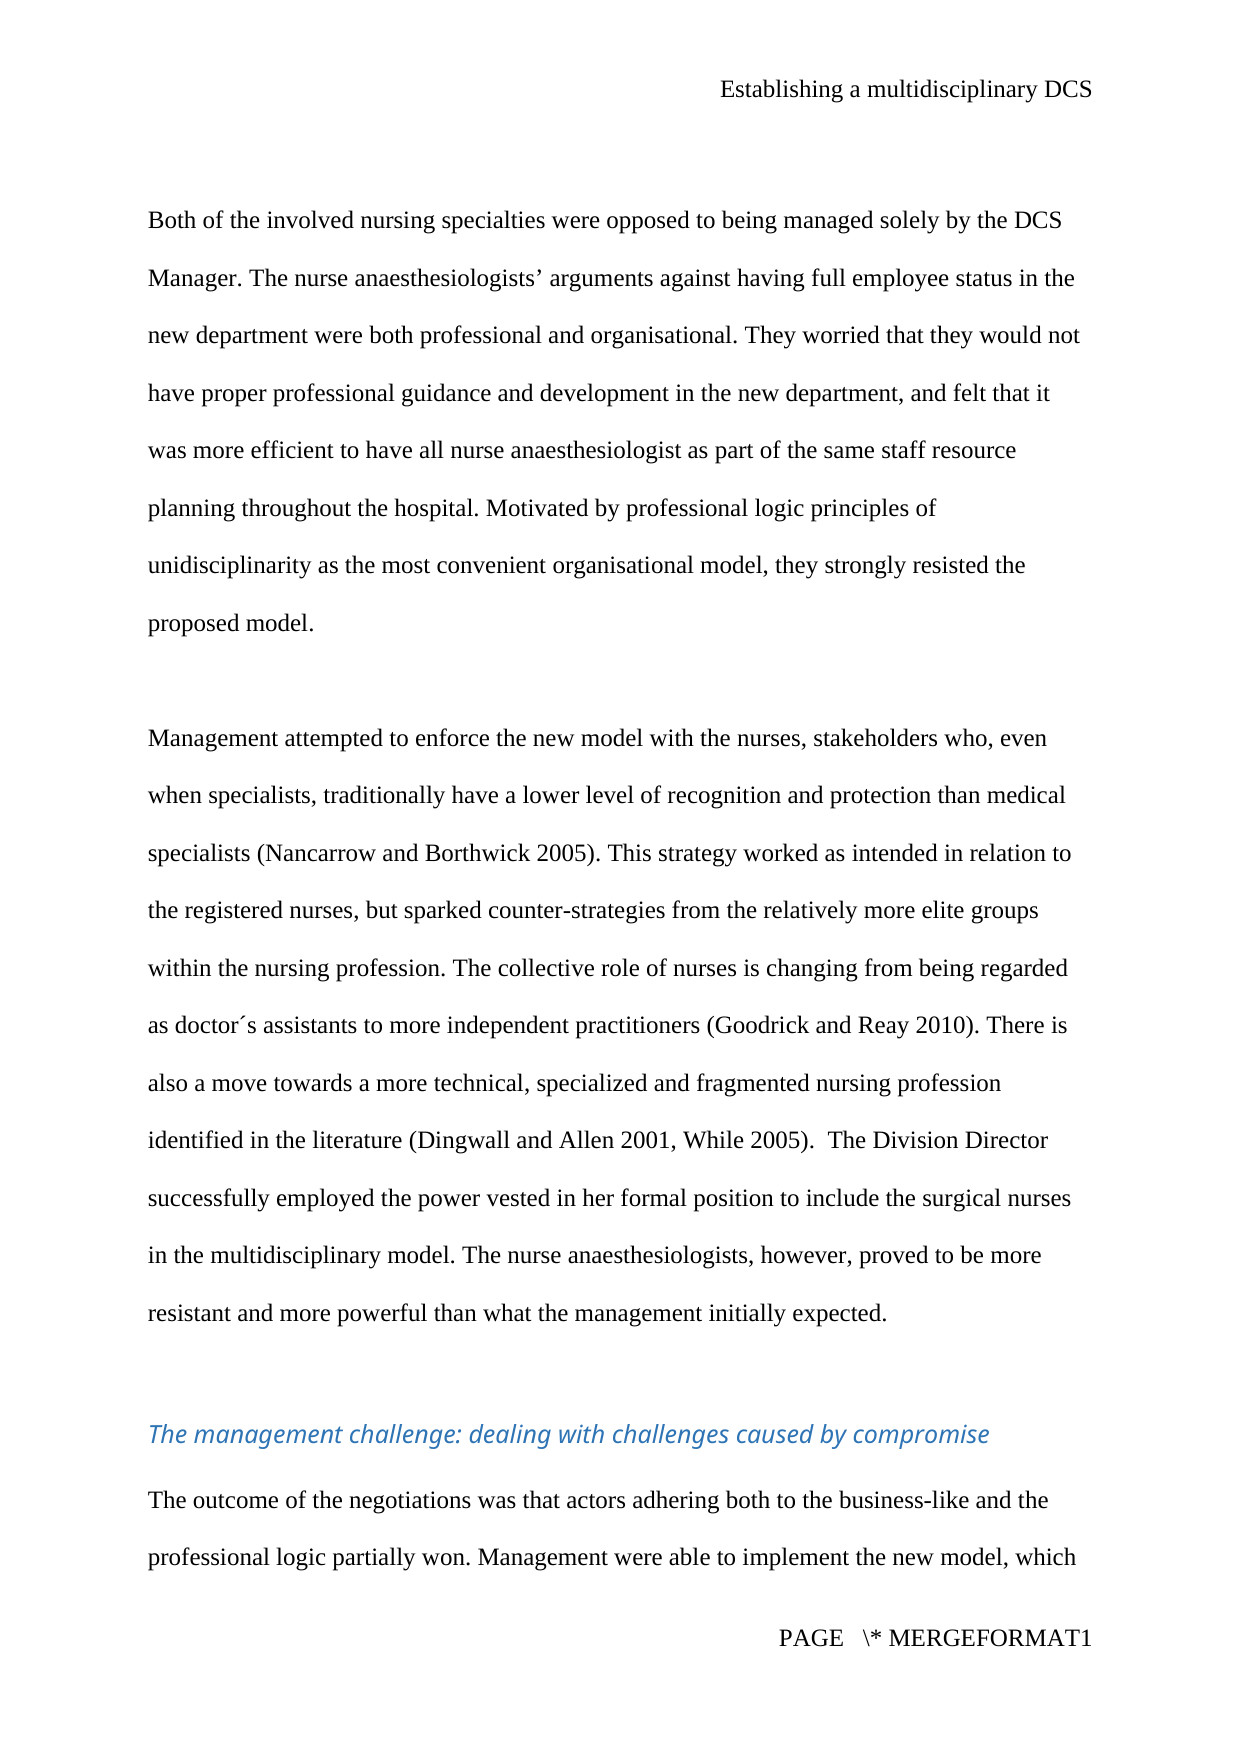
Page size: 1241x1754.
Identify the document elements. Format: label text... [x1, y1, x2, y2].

text Management attempted to enforce the new model with the nurses, stakeholders who, even when specialists, traditionally have a lower level of recognition and protection than medical specialists (Nancarrow and Borthwick 2005). This strategy worked as intended in relation to the registered nurses, but sparked counter-strategies from the relatively more elite groups within the nursing profession. The collective role of nurses is changing from being regarded as doctor´s assistants to more independent practitioners (Goodrick and Reay 2010). There is also a move towards a more technical, specialized and fragmented nursing profession identified in the literature (Dingwall and Allen 2001, While 2005). The Division Director successfully employed the power vested in her formal position to include the surgical nurses in the multidisciplinary model. The nurse anaesthesiologists, however, proved to be more resistant and more powerful than what the management initially expected. [148, 723, 1093, 1326]
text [148, 1485, 1093, 1571]
subtitle The management challenge: dealing with challenges caused by compromise [148, 1417, 1093, 1451]
text Both of the involved nursing specialties were opposed to being managed solely by the DCS Manager. The nurse anaesthesiologists’ arguments against having full employee status in the new department were both professional and organisational. They worried that they would not have proper professional guidance and development in the new department, and felt that it was more efficient to have all nurse anaesthesiologist as part of the same staff resource planning throughout the hospital. Motivated by professional logic principles of unidisciplinarity as the most convenient organisational model, they strongly resisted the proposed model. [148, 205, 1093, 636]
